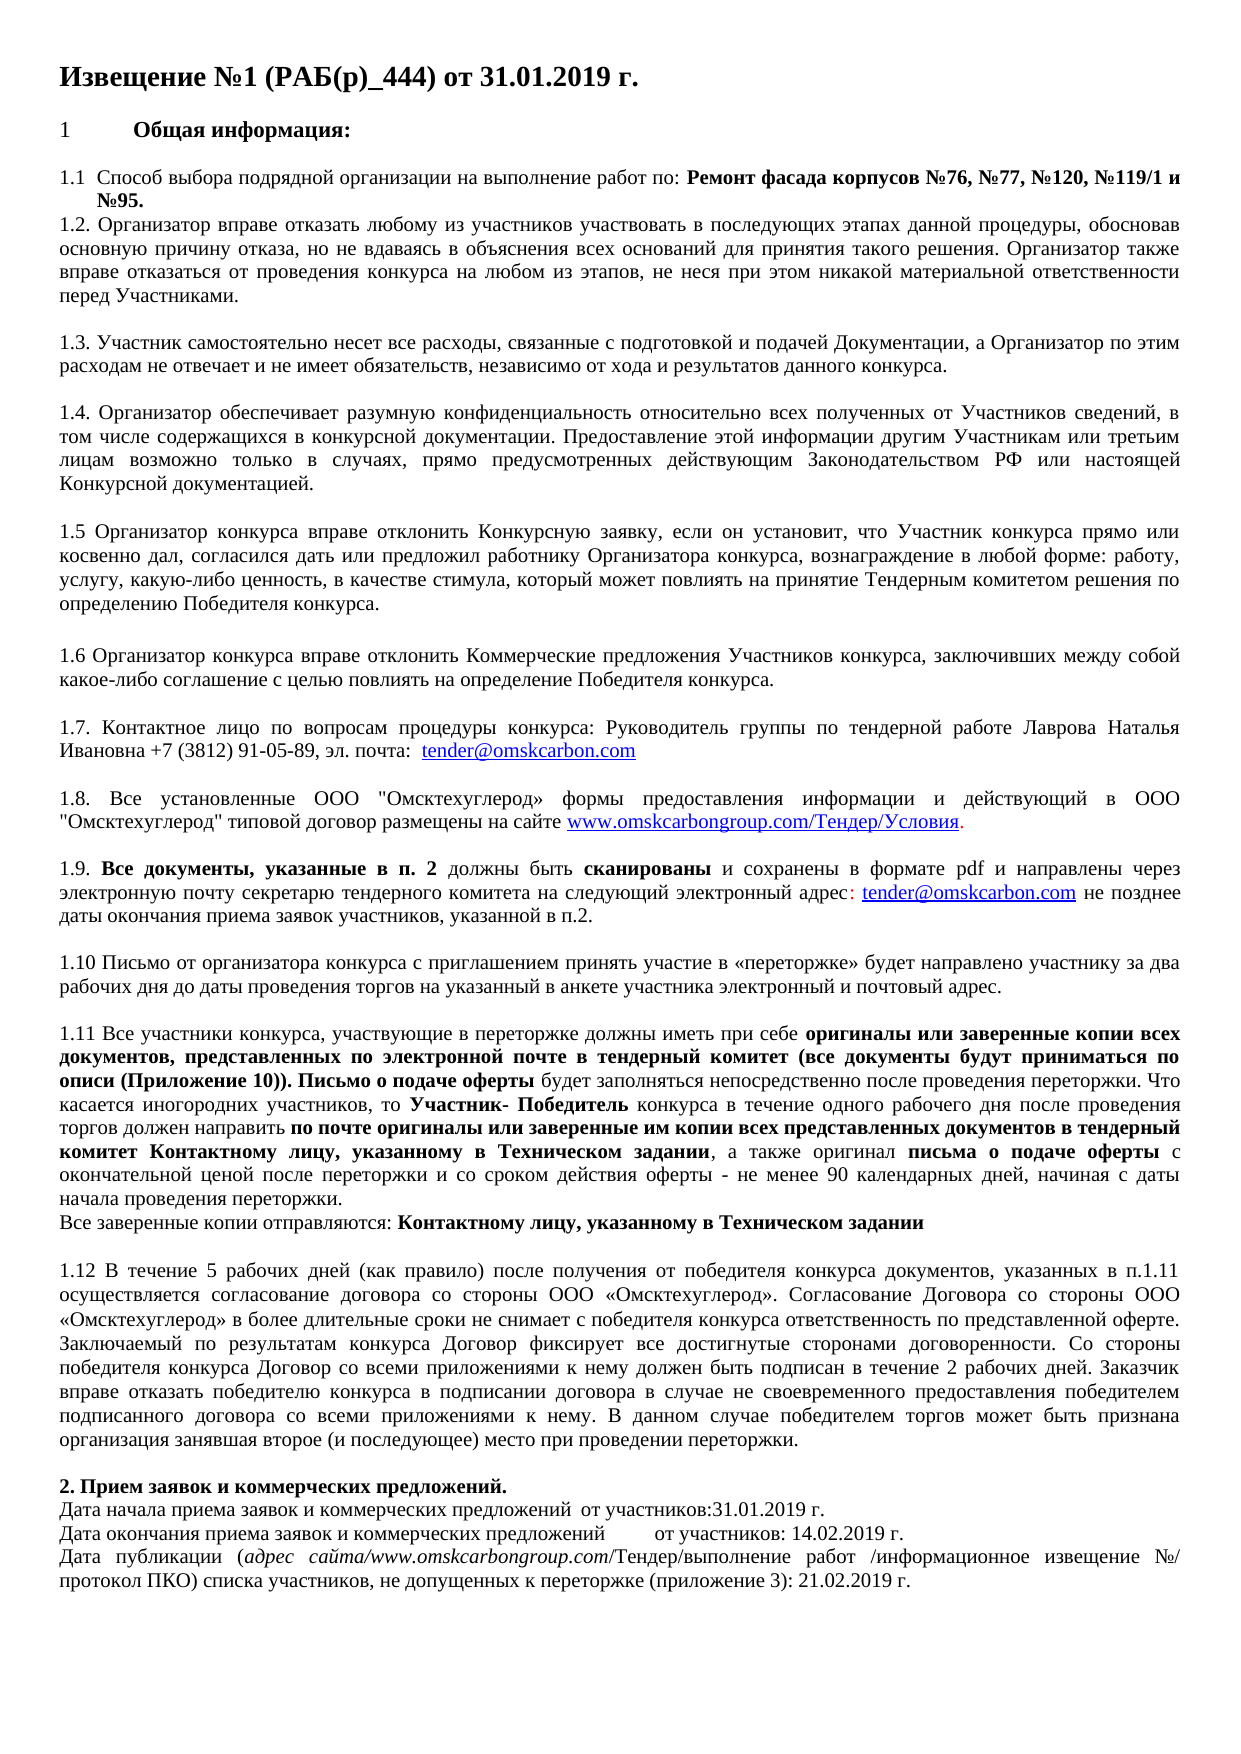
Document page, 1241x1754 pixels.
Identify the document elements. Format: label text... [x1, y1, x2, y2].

text 1.7. Контактное лицо по вопросам процедуры конкурса: Руководитель группы по тендерной работе Лаврова Наталья Ивановна +7 (3812) 91-05-89, эл. почта: tender@omskcarbon.com [59, 716, 1181, 763]
text Все заверенные копии отправляются: Контактному лицу, указанному в Техническом задании [59, 1210, 1181, 1234]
text 1.3. Участник самостоятельно несет все расходы, связанные с подготовкой и подачей Документации, а Организатор по этим расходам не отвечает и не имеет обязательств, независимо от хода и результатов данного конкурса. [59, 330, 1181, 377]
list Общая информация: [59, 118, 1181, 142]
text Дата начала приема заявок и коммерческих предложений от участников:31.01.2019 г. [59, 1498, 1181, 1521]
text 1.8. Все установленные ООО "Омсктехуглерод» формы предоставления информации и действующий в ООО "Омсктехуглерод" типовой договор размещены на сайте www.omskcarbongroup.com/Тендер/Условия. [59, 786, 1181, 833]
text 1.9. Все документы, указанные в п. 2 должны быть сканированы и сохранены в формате pdf и направлены через электронную почту секретарю тендерного комитета на следующий электронный адрес: tender@omskcarbon.com не позднее даты окончания приема заявок участников, указанной в п.2. [59, 857, 1181, 927]
text Дата окончания приема заявок и коммерческих предложений от участников: 14.02.2019 г. [59, 1521, 1181, 1545]
text 1.2. Организатор вправе отказать любому из участников участвовать в последующих этапах данной процедуры, обосновав основную причину отказа, но не вдаваясь в объяснения всех оснований для принятия такого решения. Организатор также вправе отказаться от проведения конкурса на любом из этапов, не неся при этом никакой материальной ответственности перед Участниками. [59, 213, 1181, 307]
text 2. Прием заявок и коммерческих предложений. [59, 1474, 1181, 1498]
text 1.11 Все участники конкурса, участвующие в переторжке должны иметь при себе оригиналы или заверенные копии всех документов, представленных по электронной почте в тендерный комитет (все документы будут приниматься по описи (Приложение 10)). Письмо о подаче оферты будет заполняться непосредственно после проведения переторжки. Что касается иногородних участников, то Участник- Победитель конкурса в течение одного рабочего дня после проведения торгов должен направить по почте оригиналы или заверенные им копии всех представленных документов в тендерный комитет Контактному лицу, указанному в Техническом задании, а также оригинал письма о подаче оферты с окончательной ценой после переторжки и со сроком действия оферты - не менее 90 календарных дней, начиная с даты начала проведения переторжки. [59, 1022, 1181, 1210]
text Дата публикации (адрес сайта/www.omskcarbongroup.com/Тендер/выполнение работ /информационное извещение №/ протокол ПКО) списка участников, не допущенных к переторжке (приложение 3): 21.02.2019 г. [59, 1545, 1181, 1592]
text Извещение №1 (РАБ(р)_444) от 31.01.2019 г. [59, 59, 1181, 93]
list Способ выбора подрядной организации на выполнение работ по: Ремонт фасада корпусов №76, №77, №120, №119/1 и №95. [59, 166, 1181, 213]
text 1.5 Организатор конкурса вправе отклонить Конкурсную заявку, если он установит, что Участник конкурса прямо или косвенно дал, согласился дать или предложил работнику Организатора конкурса, вознаграждение в любой форме: работу, услугу, какую-либо ценность, в качестве стимула, который может повлиять на принятие Тендерным комитетом решения по определению Победителя конкурса. [59, 519, 1181, 615]
text 1.12 В течение 5 рабочих дней (как правило) после получения от победителя конкурса документов, указанных в п.1.11 осуществляется согласование договора со стороны ООО «Омсктехуглерод». Согласование Договора со стороны ООО «Омсктехуглерод» в более длительные сроки не снимает с победителя конкурса ответственность по представленной оферте. Заключаемый по результатам конкурса Договор фиксирует все достигнутые сторонами договоренности. Со стороны победителя конкурса Договор со всеми приложениями к нему должен быть подписан в течение 2 рабочих дней. Заказчик вправе отказать победителю конкурса в подписании договора в случае не своевременного предоставления победителем подписанного договора со всеми приложениями к нему. В данном случае победителем торгов может быть признана организация занявшая второе (и последующее) место при проведении переторжки. [59, 1258, 1181, 1451]
text 1.4. Организатор обеспечивает разумную конфиденциальность относительно всех полученных от Участников сведений, в том числе содержащихся в конкурсной документации. Предоставление этой информации другим Участникам или третьим лицам возможно только в случаях, прямо предусмотренных действующим Законодательством РФ или настоящей Конкурсной документацией. [59, 401, 1181, 495]
text 1.10 Письмо от организатора конкурса с приглашением принять участие в «переторжке» будет направлено участнику за два рабочих дня до даты проведения торгов на указанный в анкете участника электронный и почтовый адрес. [59, 951, 1181, 998]
text 1.6 Организатор конкурса вправе отклонить Коммерческие предложения Участников конкурса, заключивших между собой какое-либо соглашение с целью повлиять на определение Победителя конкурса. [59, 643, 1181, 691]
